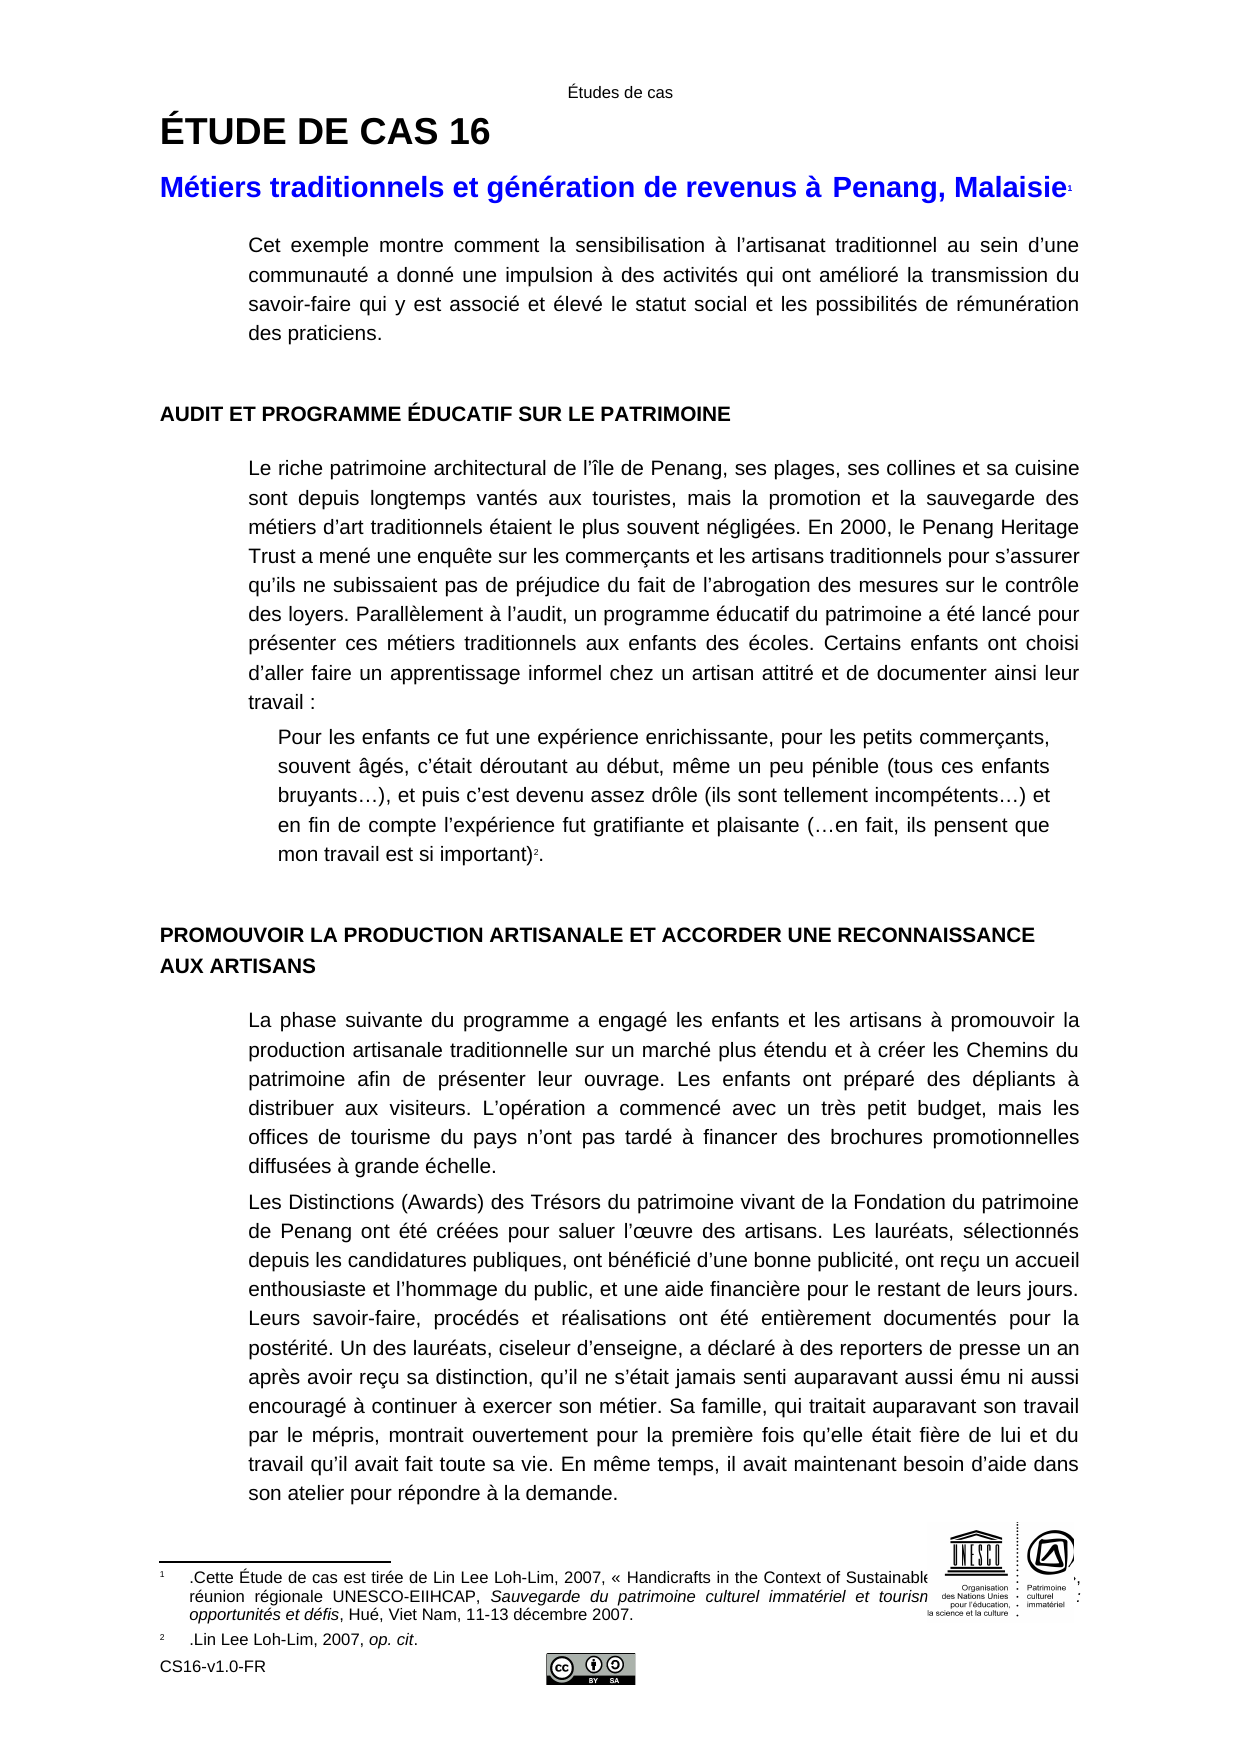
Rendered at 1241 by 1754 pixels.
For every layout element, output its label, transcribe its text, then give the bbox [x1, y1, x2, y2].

text Métiers traditionnels et génération de revenus à Penang, Malaisie [159, 167, 1081, 204]
text Le riche patrimoine architectural de l’île de Penang, ses plages, ses collines et sa cuisine sont depuis longtemps vantés aux touristes, mais la promotion et la sauvegarde des métiers d’art traditionnels étaient le plus souvent négligées. En 2000, le Penang Heritage Trust a mené une enquête sur les commerçants et les artisans traditionnels pour s’assurer qu’ils ne subissaient pas de préjudice du fait de l’abrogation des mesures sur le contrôle des loyers. Parallèlement à l’audit, un programme éducatif du patrimoine a été lancé pour présenter ces métiers traditionnels aux enfants des écoles. Certains enfants ont choisi d’aller faire un apprentissage informel chez un artisan attitré et de documenter ainsi leur travail : [248, 452, 1081, 715]
picture [546, 1653, 636, 1685]
picture [927, 1522, 1074, 1623]
text La phase suivante du programme a engagé les enfants et les artisans à promouvoir la production artisanale traditionnelle sur un marché plus étendu et à créer les Chemins du patrimoine afin de présenter leur ouvrage. Les enfants ont préparé des dépliants à distribuer aux visiteurs. L’opération a commencé avec un très petit budget, mais les offices de tourisme du pays n’ont pas tardé à financer des brochures promotionnelles diffusées à grande échelle. [248, 1004, 1081, 1179]
subtitle Audit et programme éducatif sur le patrimoine [159, 396, 1081, 427]
text Étude de cas 16 [159, 104, 1081, 154]
text Cet exemple montre comment la sensibilisation à l’artisanat traditionnel au sein d’une communauté a donné une impulsion à des activités qui ont amélioré la transmission du savoir-faire qui y est associé et élevé le statut social et les possibilités de rémunération des praticiens. [248, 229, 1081, 346]
text Pour les enfants ce fut une expérience enrichissante, pour les petits commerçants, souvent âgés, c’était déroutant au début, même un peu pénible (tous ces enfants bruyants…), et puis c’est devenu assez drôle (ils sont tellement incompétents…) et en fin de compte l’expérience fut gratifiante et plaisante (…en fait, ils pensent que mon travail est si important). [278, 721, 1051, 867]
text Les Distinctions (Awards) des Trésors du patrimoine vivant de la Fondation du patrimoine de Penang ont été créées pour saluer l’œuvre des artisans. Les lauréats, sélectionnés depuis les candidatures publiques, ont bénéficié d’une bonne publicité, ont reçu un accueil enthousiaste et l’hommage du public, et une aide financière pour le restant de leurs jours. Leurs savoir-faire, procédés et réalisations ont été entièrement documentés pour la postérité. Un des lauréats, ciseleur d’enseigne, a déclaré à des reporters de presse un an après avoir reçu sa distinction, qu’il ne s’était jamais senti auparavant aussi ému ni aussi encouragé à continuer à exercer son métier. Sa famille, qui traitait auparavant son travail par le mépris, montrait ouvertement pour la première fois qu’elle était fière de lui et du travail qu’il avait fait toute sa vie. En même temps, il avait maintenant besoin d’aide dans son atelier pour répondre à la demande. [248, 1186, 1081, 1507]
subtitle Promouvoir la production artisanale et accorder une reconnaissance aux artisans [159, 917, 1081, 979]
